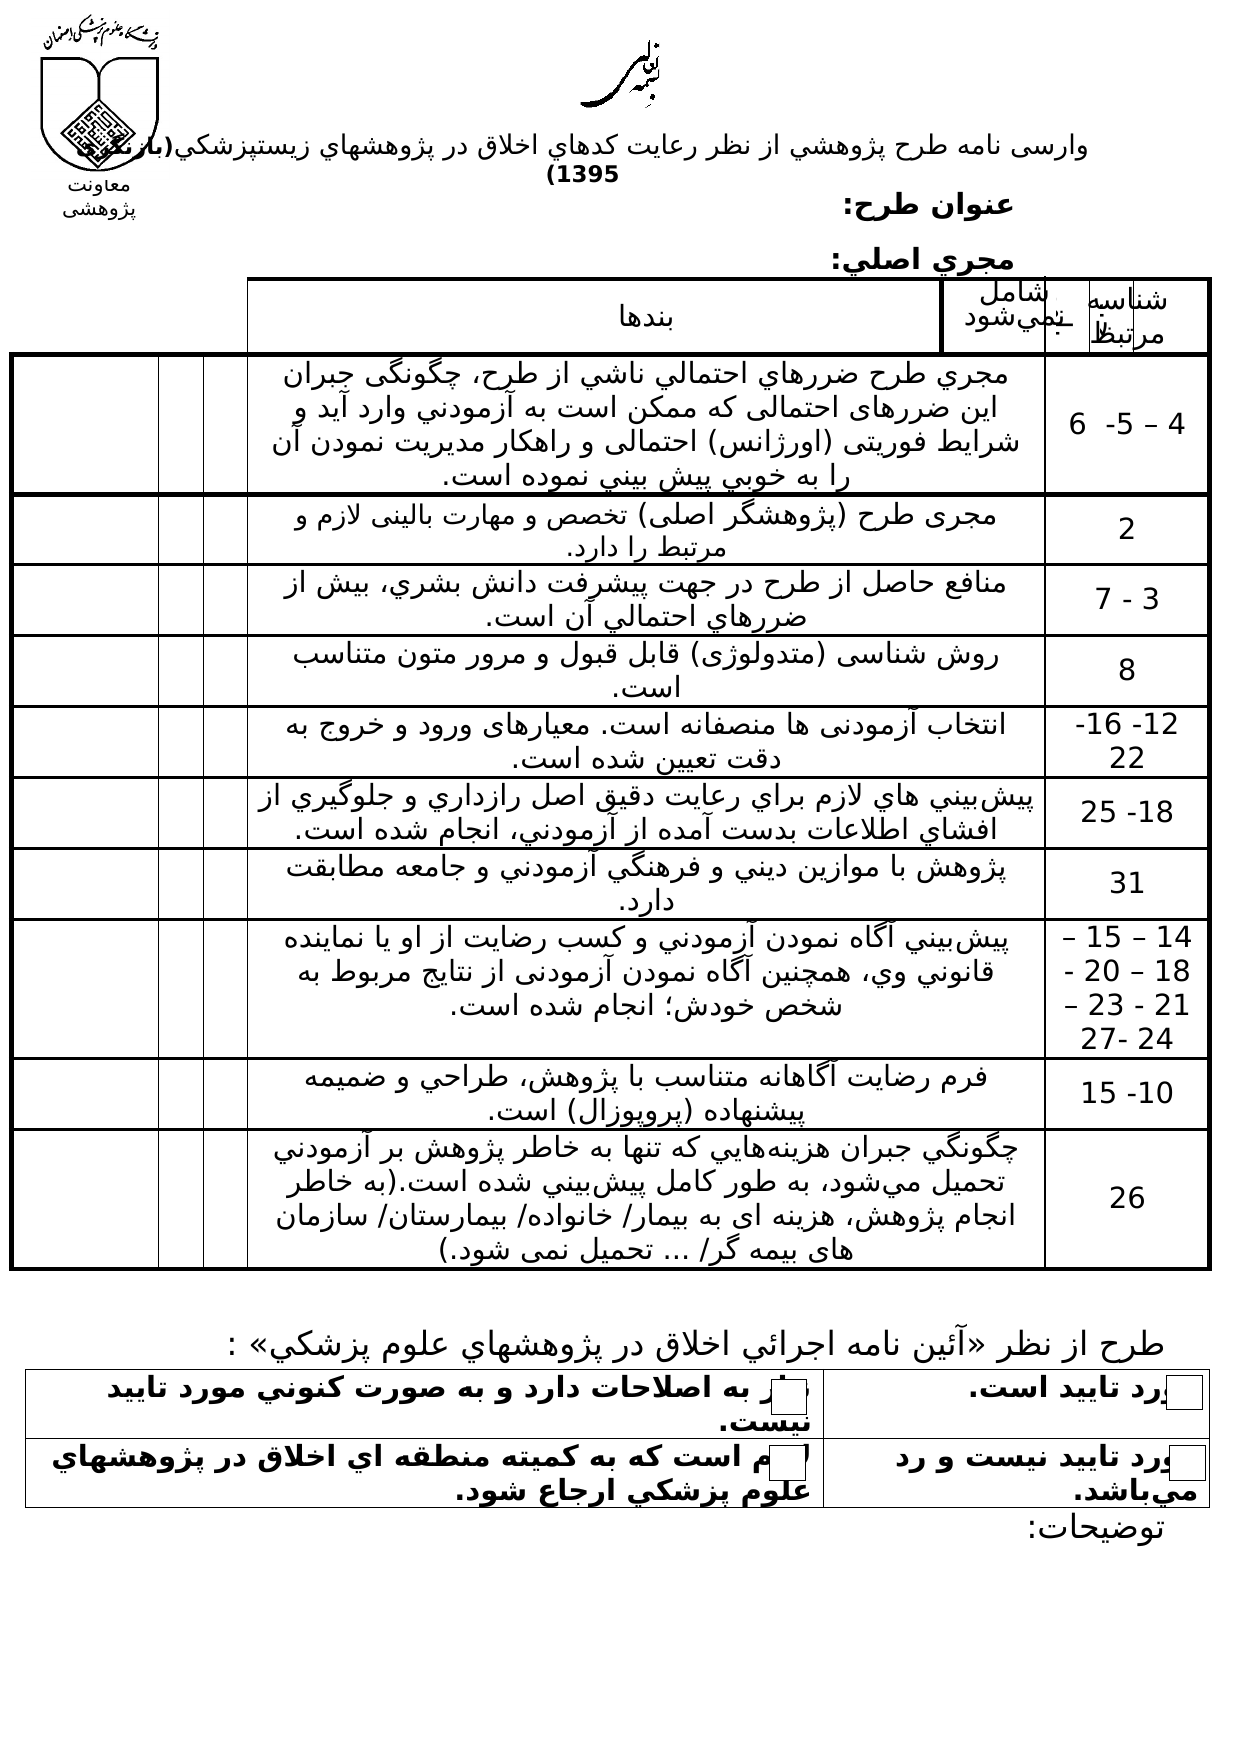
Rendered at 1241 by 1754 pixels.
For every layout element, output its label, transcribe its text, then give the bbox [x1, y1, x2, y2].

table_cell [159, 1131, 203, 1267]
table_cell [204, 637, 247, 704]
table_cell [159, 497, 203, 562]
table_header نياز به اصلاحات دارد و به صورت کنوني مورد تاييد نيست. [26, 1370, 823, 1438]
table_cell 2 [1046, 497, 1207, 562]
table_cell مجری طرح (پژوهشگر اصلی) تخصص و مهارت بالینی لازم و مرتبط را دارد. [248, 497, 1044, 562]
table_cell [14, 1060, 158, 1128]
table_cell 31 [1046, 850, 1207, 918]
table_cell 3 - 7 [1046, 566, 1207, 633]
table_cell [159, 779, 203, 847]
table_cell [14, 497, 158, 562]
table_cell [159, 566, 203, 633]
table_cell 4 – 5- 6 [1046, 357, 1207, 492]
table_header شناسه مرتبط [1134, 281, 1207, 352]
table_header خير [1090, 281, 1133, 352]
table_header شامل نمي‌شود [1046, 281, 1089, 352]
text عنوان طرح: [75, 188, 1090, 222]
table_cell پيش‌بيني هاي لازم براي رعايت دقيق اصل رازداري و جلوگيري از افشاي اطلاعات بدست آمده از آزمودني، انجام شده است. [248, 779, 1044, 847]
table_cell مورد تاييد نيست و رد مي‌باشد. [824, 1439, 1209, 1507]
table_cell [159, 708, 203, 776]
table_cell لازم است که به کميته منطقه‌ اي اخلاق در پژوهشهاي علوم پزشکي ارجاع شود. [26, 1439, 823, 1507]
table_cell فرم رضايت آگاهانه متناسب با پژوهش، طراحي و ضميمه پيشنهاده (پروپوزال) است. [248, 1060, 1044, 1128]
table_header بندها [248, 281, 939, 352]
table_header شامل نمي‌شود [944, 281, 1044, 352]
table_cell [14, 921, 158, 1057]
table_header مورد تاييد است. [824, 1370, 1209, 1438]
table_cell [14, 850, 158, 918]
table_cell [14, 708, 158, 776]
table_cell [204, 1060, 247, 1128]
table_cell [159, 637, 203, 704]
table_cell چگونگي جبران هزينه‌هايي که تنها به خاطر پژوهش بر آزمودني تحميل مي‌شود، به طور کامل پيش‌بيني شده است.(به خاطر انجام پژوهش، هزینه ای به بیمار/ خانواده/ بیمارستان/ سازمان های بیمه گر/ ... تحمیل نمی شود.) [248, 1131, 1044, 1267]
table_cell [159, 850, 203, 918]
table_cell [204, 850, 247, 918]
table_cell [204, 921, 247, 1057]
table_cell 10- 15 [1046, 1060, 1207, 1128]
table_cell مجري طرح ضررهاي احتمالي ناشي از طرح، چگونگی جبران این ضررهای احتمالی که ممکن است به آزمودني وارد آيد و شرایط فوریتی (اورژانس) احتمالی و راهکار مدیریت نمودن آن را به خوبي پيش بيني نموده است. [248, 357, 1044, 492]
table_cell 26 [1046, 1131, 1207, 1267]
table_cell [14, 357, 158, 492]
table_cell [14, 1131, 158, 1267]
table_cell پيش‌بيني آگاه نمودن آزمودني و کسب رضايت از او يا نماينده قانوني وي، همچنین آگاه نمودن آزمودنی از نتایج مربوط به شخص خودش؛ انجام شده است. [248, 921, 1044, 1057]
table_cell [14, 637, 158, 704]
table_cell [204, 357, 247, 492]
text وارسی نامه طرح پژوهشي از نظر رعايت کدهاي اخلاق در پژوهش‎هاي زیست‎پزشکي(بازنگری 1395) [75, 128, 1090, 188]
table_cell [159, 1060, 203, 1128]
text طرح از نظر «آئين نامه اجرائي اخلاق در پژوهشهاي علوم پزشکي» : [75, 1324, 1165, 1363]
table_cell [14, 779, 158, 847]
table_cell انتخاب آزمودنی ها منصفانه است. معیارهای ورود و خروج به دقت تعیین شده است. [248, 708, 1044, 776]
table_cell [204, 708, 247, 776]
table_cell [204, 779, 247, 847]
table_cell 18- 25 [1046, 779, 1207, 847]
table_cell منافع حاصل از طرح در جهت پيشرفت دانش بشري، بيش از ضررهاي احتمالي آن است. [248, 566, 1044, 633]
table_cell [159, 921, 203, 1057]
table_cell پژوهش با موازين ديني و فرهنگي آزمودني و جامعه مطابقت دارد. [248, 850, 1044, 918]
picture [31, 10, 170, 180]
table_cell روش شناسی (متدولوژی) قابل قبول و مرور متون متناسب است. [248, 637, 1044, 704]
table_cell [14, 566, 158, 633]
text مجري اصلي: [75, 242, 1090, 276]
table_cell 12- 16- 22 [1046, 708, 1207, 776]
table_cell 14 – 15 – 18 – 20 -21 - 23 – 24 -27 [1046, 921, 1207, 1057]
table_cell 8 [1046, 637, 1207, 704]
table_cell [159, 357, 203, 492]
text توضيحات: [75, 1508, 1165, 1547]
table_cell [204, 1131, 247, 1267]
table_cell [204, 497, 247, 562]
table_cell [204, 566, 247, 633]
